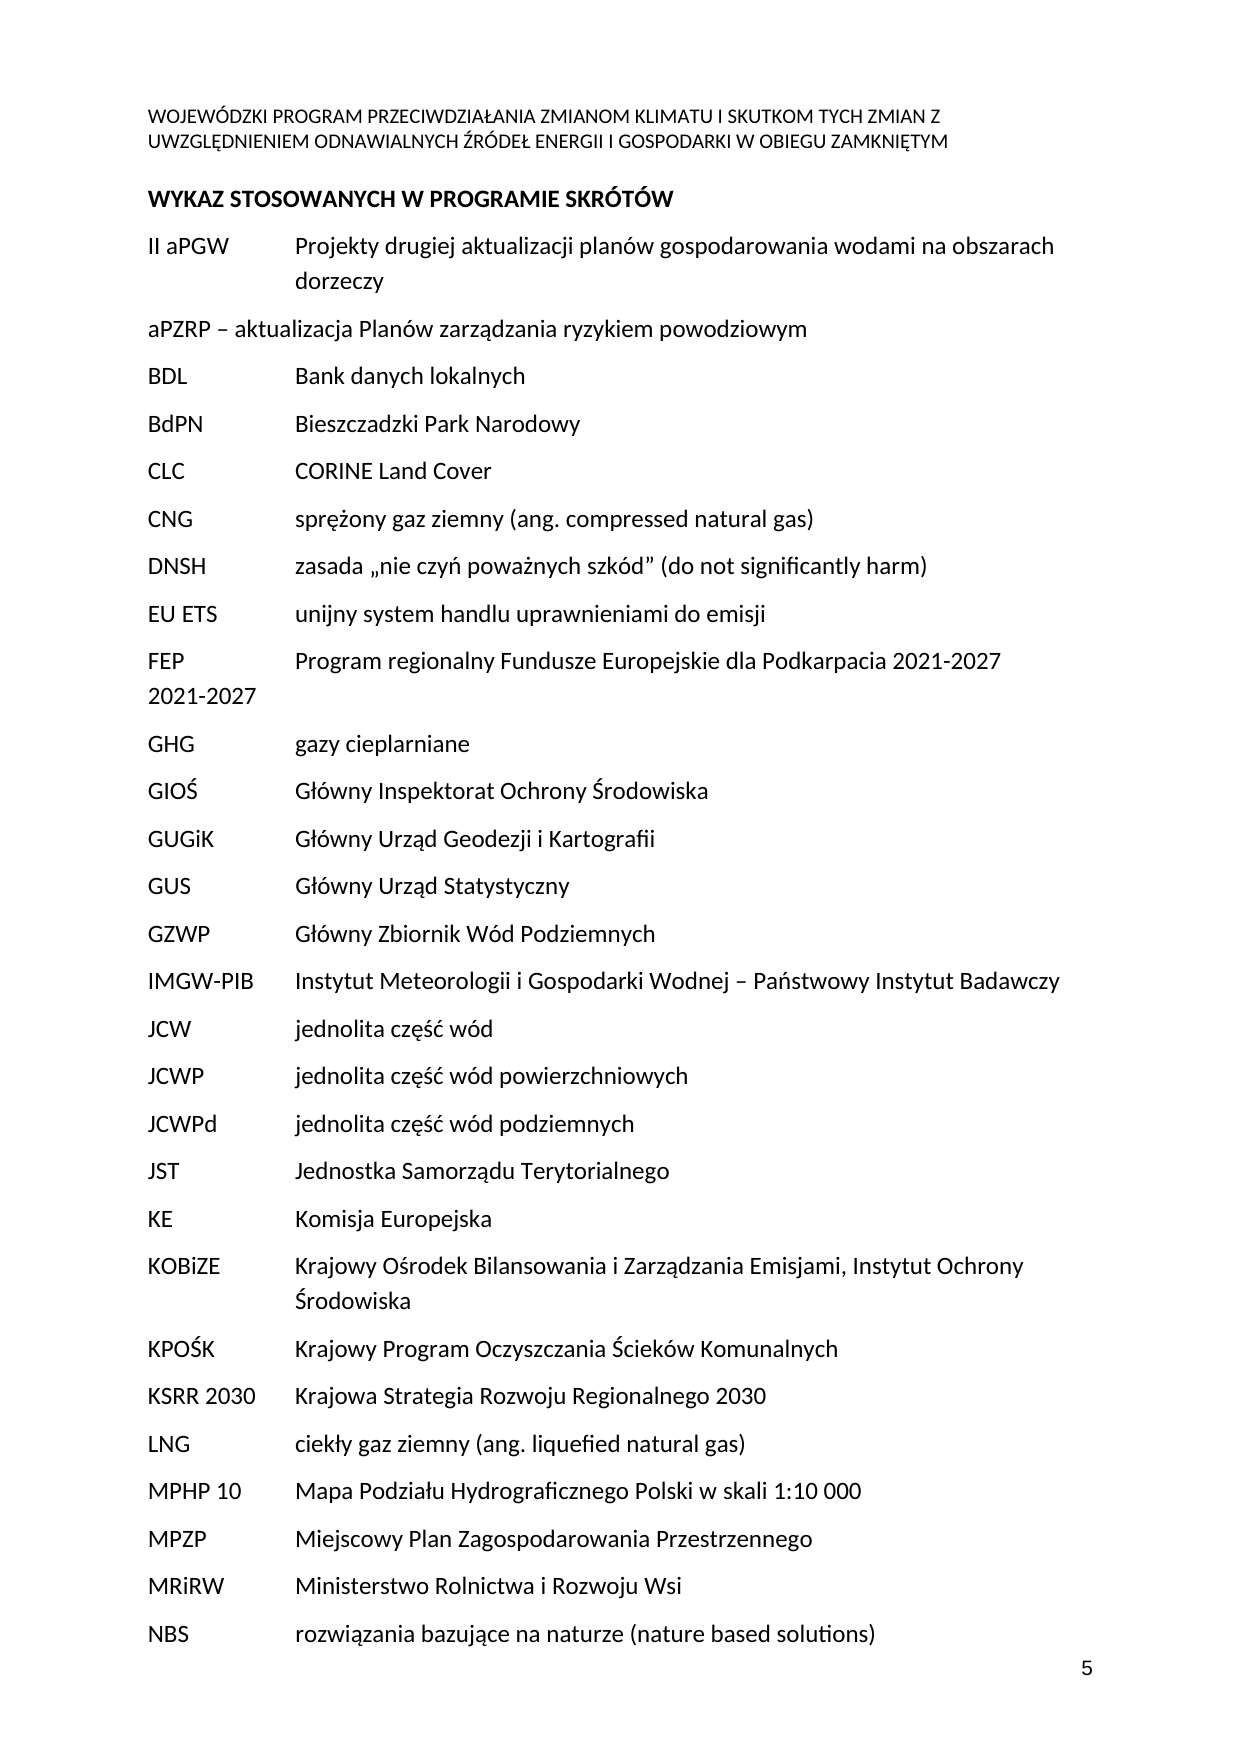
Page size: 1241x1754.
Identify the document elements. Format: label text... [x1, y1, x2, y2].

subtitle WYKAZ STOSOWANYCH W PROGRAMIE SKRÓTÓW [148, 183, 1092, 213]
text KSRR 2030 Krajowa Strategia Rozwoju Regionalnego 2030 [148, 1381, 1092, 1411]
text JCW jednolita część wód [148, 1013, 1092, 1043]
text KOBiZE Krajowy Ośrodek Bilansowania i Zarządzania Emisjami, Instytut Ochrony Środowiska [148, 1251, 1092, 1316]
text NBS rozwiązania bazujące na naturze (nature based solutions) [148, 1618, 1092, 1648]
text MPHP 10 Mapa Podziału Hydrograficznego Polski w skali 1:10 000 [148, 1476, 1092, 1506]
text LNG ciekły gaz ziemny (ang. liquefied natural gas) [148, 1428, 1092, 1458]
text FEP Program regionalny Fundusze Europejskie dla Podkarpacia 2021-2027 [148, 646, 1092, 676]
text MPZP Miejscowy Plan Zagospodarowania Przestrzennego [148, 1523, 1092, 1553]
text CNG sprężony gaz ziemny (ang. compressed natural gas) [148, 503, 1092, 533]
text EU ETS unijny system handlu uprawnieniami do emisji [148, 598, 1092, 628]
text II aPGW Projekty drugiej aktualizacji planów gospodarowania wodami na obszarach dorzeczy [148, 231, 1092, 296]
text IMGW-PIB Instytut Meteorologii i Gospodarki Wodnej – Państwowy Instytut Badawczy [148, 966, 1092, 996]
text BdPN Bieszczadzki Park Narodowy [148, 408, 1092, 438]
text GUGiK Główny Urząd Geodezji i Kartografii [148, 823, 1092, 853]
text GUS Główny Urząd Statystyczny [148, 871, 1092, 901]
text GIOŚ Główny Inspektorat Ochrony Środowiska [148, 776, 1092, 806]
text CLC CORINE Land Cover [148, 456, 1092, 486]
text 2021-2027 [148, 681, 1092, 711]
text JST Jednostka Samorządu Terytorialnego [148, 1156, 1092, 1186]
text DNSH zasada „nie czyń poważnych szkód” (do not significantly harm) [148, 551, 1092, 581]
text GZWP Główny Zbiornik Wód Podziemnych [148, 918, 1092, 948]
text BDL Bank danych lokalnych [148, 361, 1092, 391]
text KE Komisja Europejska [148, 1203, 1092, 1233]
text JCWP jednolita część wód powierzchniowych [148, 1061, 1092, 1091]
text aPZRP – aktualizacja Planów zarządzania ryzykiem powodziowym [148, 313, 1092, 343]
text MRiRW Ministerstwo Rolnictwa i Rozwoju Wsi [148, 1571, 1092, 1601]
text KPOŚK Krajowy Program Oczyszczania Ścieków Komunalnych [148, 1333, 1092, 1363]
text GHG gazy cieplarniane [148, 728, 1092, 758]
text JCWPd jednolita część wód podziemnych [148, 1108, 1092, 1138]
